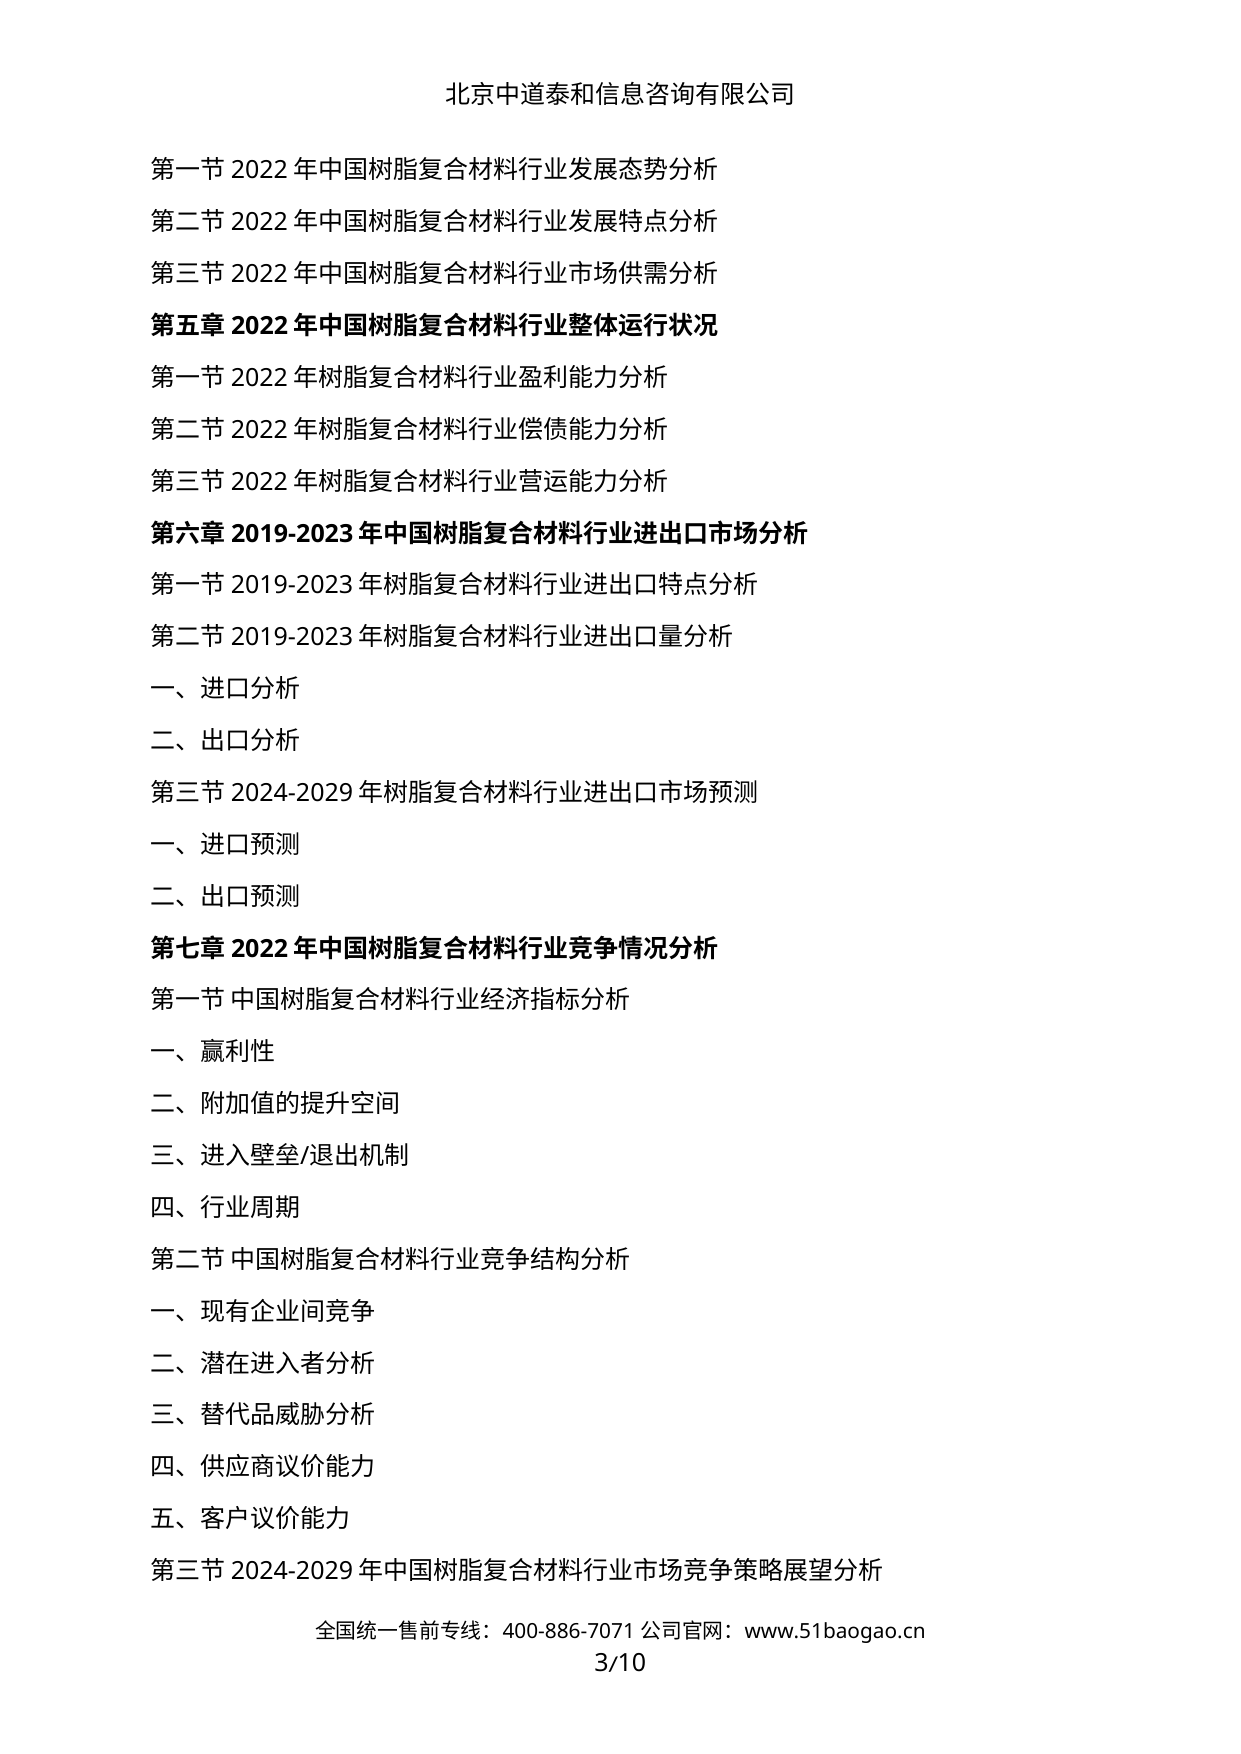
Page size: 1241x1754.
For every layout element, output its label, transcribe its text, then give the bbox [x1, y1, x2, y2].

text 五、客户议价能力 [150, 1499, 1090, 1535]
text 第一节 2022年中国树脂复合材料行业发展态势分析 [150, 150, 1090, 186]
text 第七章 2022年中国树脂复合材料行业竞争情况分析 [150, 928, 1090, 964]
text 第一节 2019-2023年树脂复合材料行业进出口特点分析 [150, 565, 1090, 601]
text 第二节 2019-2023年树脂复合材料行业进出口量分析 [150, 617, 1090, 653]
text 一、进口分析 [150, 669, 1090, 705]
text 第三节 2024-2029年树脂复合材料行业进出口市场预测 [150, 772, 1090, 809]
text 二、附加值的提升空间 [150, 1084, 1090, 1120]
text 四、供应商议价能力 [150, 1447, 1090, 1483]
text 四、行业周期 [150, 1187, 1090, 1224]
text 一、进口预测 [150, 824, 1090, 861]
text 第二节 2022年树脂复合材料行业偿债能力分析 [150, 409, 1090, 446]
text 二、出口分析 [150, 721, 1090, 757]
text 第三节 2022年中国树脂复合材料行业市场供需分析 [150, 254, 1090, 290]
text 一、赢利性 [150, 1032, 1090, 1068]
text 第一节 中国树脂复合材料行业经济指标分析 [150, 980, 1090, 1016]
text 二、潜在进入者分析 [150, 1343, 1090, 1379]
text 第三节 2022年树脂复合材料行业营运能力分析 [150, 461, 1090, 497]
text 第二节 2022年中国树脂复合材料行业发展特点分析 [150, 202, 1090, 238]
text 三、进入壁垒/退出机制 [150, 1136, 1090, 1172]
text 二、出口预测 [150, 876, 1090, 912]
text 第五章 2022年中国树脂复合材料行业整体运行状况 [150, 306, 1090, 342]
text 第二节 中国树脂复合材料行业竞争结构分析 [150, 1239, 1090, 1276]
text 第一节 2022年树脂复合材料行业盈利能力分析 [150, 357, 1090, 394]
text 一、现有企业间竞争 [150, 1291, 1090, 1327]
text 三、替代品威胁分析 [150, 1395, 1090, 1431]
text 第三节 2024-2029年中国树脂复合材料行业市场竞争策略展望分析 [150, 1551, 1090, 1587]
text 第六章 2019-2023年中国树脂复合材料行业进出口市场分析 [150, 513, 1090, 549]
